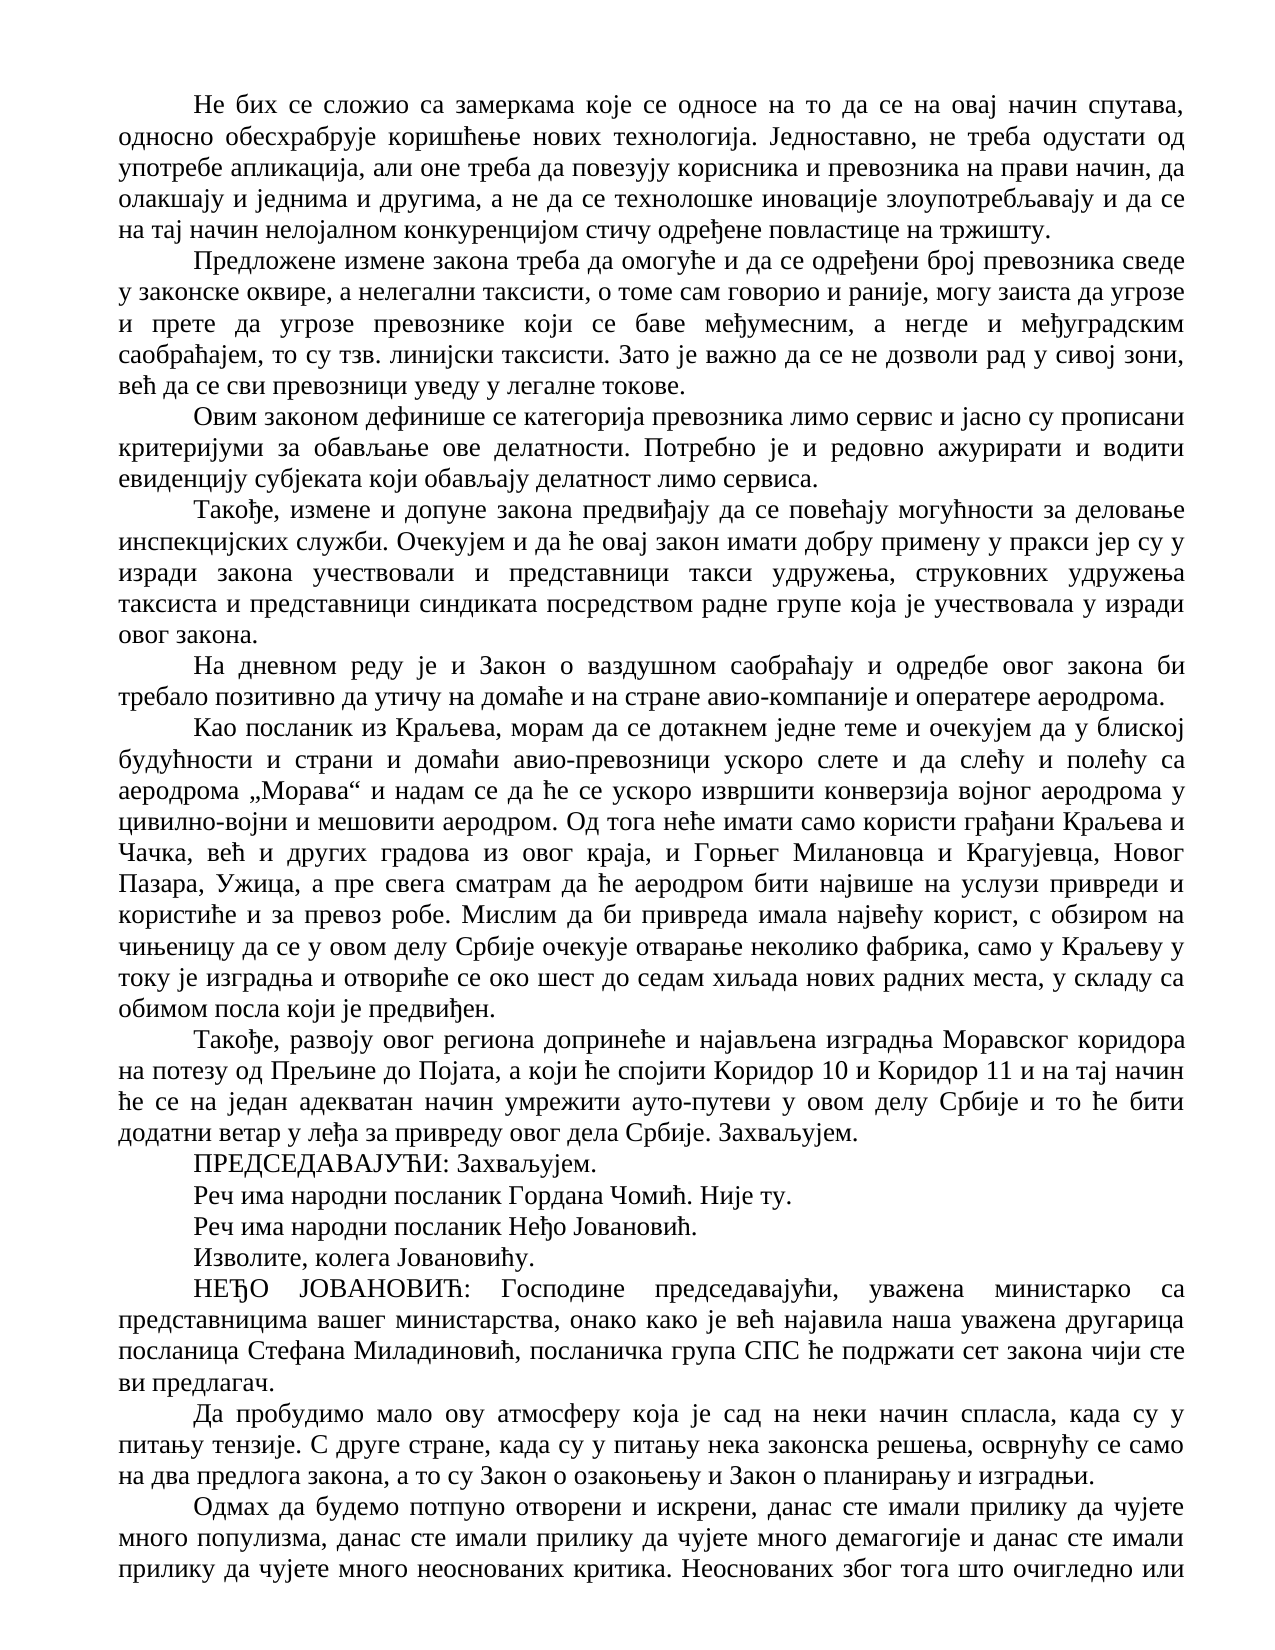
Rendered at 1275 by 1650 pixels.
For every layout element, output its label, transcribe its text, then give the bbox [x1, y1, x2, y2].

text НЕЂО ЈОВАНОВИЋ: Господине председавајући, уважена министарко са представницима вашег министарства, онако како је већ најавила наша уважена другарица посланица Стефана Миладиновић, посланичка група СПС ће подржати сет закона чији сте ви предлагач. [118, 1272, 1186, 1397]
text На дневном реду је и Закон о ваздушном саобраћају и одредбе овог закона би требало позитивно да утичу на домаће и на стране авио-компаније и оператере аеродрома. [118, 649, 1186, 712]
text Као посланик из Краљева, морам да се дотакнем једне теме и очекујем да у блиској будућности и страни и домаћи авио-превозници ускоро слете и да слећу и полећу са аеродрома „Морава“ и надам се да ће се ускоро извршити конверзија војног аеродрома у цивилно-војни и мешовити аеродром. Од тога неће имати само користи грађани Краљева и Чачка, већ и других градова из овог краја, и Горњег Милановца и Крагујевца, Новог Пазара, Ужица, а пре свега сматрам да ће аеродром бити највише на услузи привреди и користиће и за превоз робе. Мислим да би привреда имала највећу корист, с обзиром на чињеницу да се у овом делу Србије очекује отварање неколико фабрика, само у Краљеву у току је изградња и отвориће се око шест до седам хиљада нових радних места, у складу са обимом посла који је предвиђен. [118, 712, 1186, 1023]
text Такође, развоју овог региона допринеће и најављена изградња Моравског коридора на потезу од Прељине до Појата, а који ће спојити Коридор 10 и Коридор 11 и на тај начин ће се на један адекватан начин умрежити ауто-путеви у овом делу Србије и то ће бити додатни ветар у леђа за привреду овог дела Србије. Захваљујем. [118, 1023, 1186, 1148]
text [118, 1490, 1186, 1584]
text Реч има народни посланик Гордана Чомић. Није ту. [118, 1179, 1186, 1210]
text Не бих се сложио са замеркама које се односе на то да се на овај начин спутава, односно обесхрабрује коришћење нових технологија. Једноставно, не треба одустати од употребе апликација, али оне треба да повезују корисника и превозника на прави начин, да олакшају и једнима и другима, а не да се технолошке иновације злоупотребљавају и да се на тај начин нелојалном конкуренцијом стичу одређене повластице на тржишту. [118, 89, 1186, 244]
text Такође, измене и допуне закона предвиђају да се повећају могућности за деловање инспекцијских служби. Очекујем и да ће овај закон имати добру примену у пракси јер су у изради закона учествовали и представници такси удружења, струковних удружења таксиста и представници синдиката посредством радне групе која је учествовала у изради овог закона. [118, 493, 1186, 649]
text Предложене измене закона треба да омогуће и да се одређени број превозника сведе у законске оквире, а нелегални таксисти, о томе сам говорио и раније, могу заиста да угрозе и прете да угрозе превознике који се баве међумесним, а негде и међуградским саобраћајем, то су тзв. линијски таксисти. Зато је важно да се не дозволи рад у сивој зони, већ да се сви превозници уведу у легалне токове. [118, 244, 1186, 400]
text Изволите, колега Јовановићу. [118, 1241, 1186, 1272]
text ПРЕДСЕДАВАЈУЋИ: Захваљујем. [118, 1148, 1186, 1179]
text Реч има народни посланик Неђо Јовановић. [118, 1210, 1186, 1241]
text Овим законом дефинише се категорија превозника лимо сервис и јасно су прописани критеријуми за обављање ове делатности. Потребно је и редовно ажурирати и водити евиденцију субјеката који обављају делатност лимо сервиса. [118, 400, 1186, 493]
text Да пробудимо мало ову атмосферу која је сад на неки начин спласла, када су у питању тензије. С друге стране, када су у питању нека законска решења, осврнућу се само на два предлога закона, а то су Закон о озакоњењу и Закон о планирању и изградњи. [118, 1397, 1186, 1490]
